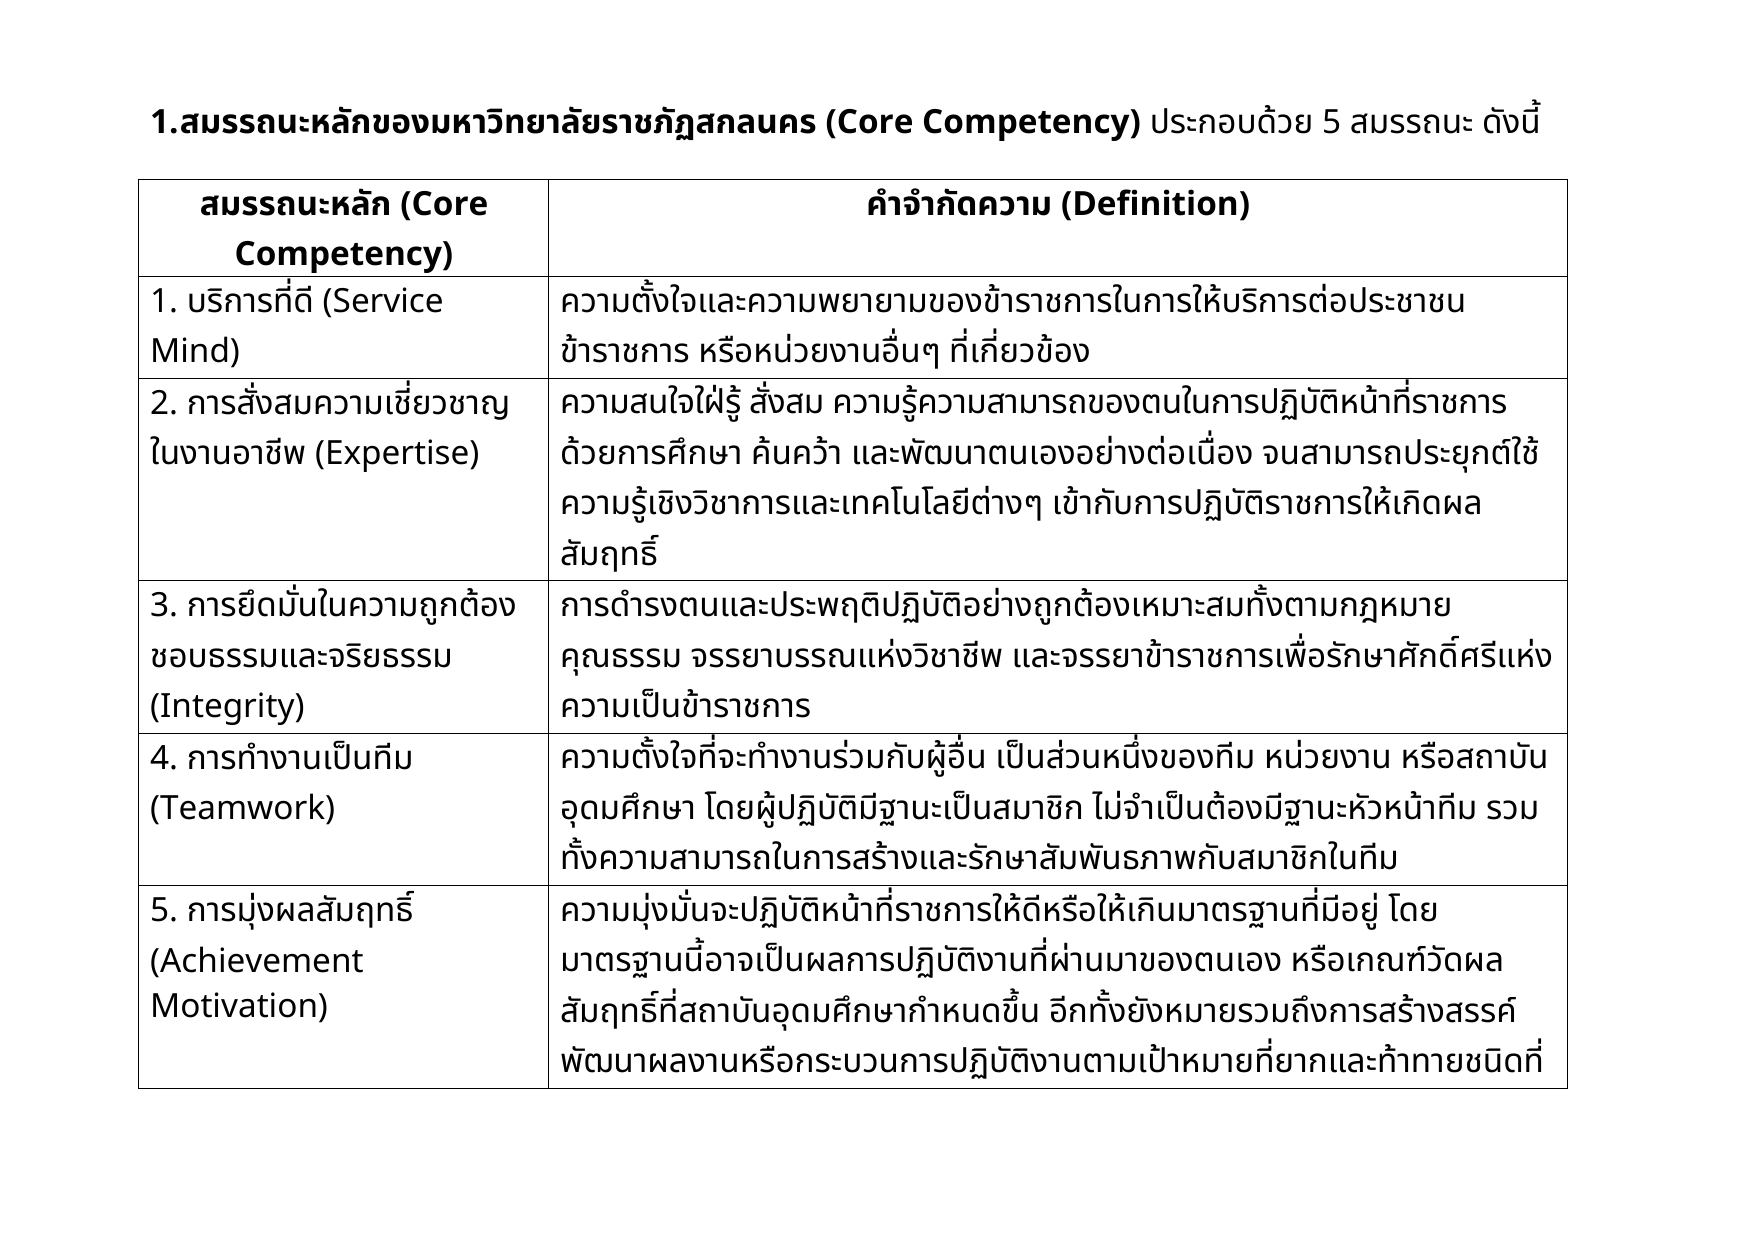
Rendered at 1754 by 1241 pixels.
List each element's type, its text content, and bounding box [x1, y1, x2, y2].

table_cell การดำรงตนและประพฤติปฏิบัติอย่างถูกต้องเหมาะสมทั้งตามกฎหมายคุณธรรม จรรยาบรรณแห่งวิชาชีพ และจรรยาข้าราชการเพื่อรักษาศักดิ์ศรีแห่งความเป็นข้าราชการ [549, 581, 1567, 732]
table_cell ความตั้งใจที่จะทำงานร่วมกับผู้อื่น เป็นส่วนหนึ่งของทีม หน่วยงาน หรือสถาบันอุดมศึกษา โดยผู้ปฏิบัติมีฐานะเป็นสมาชิก ไม่จำเป็นต้องมีฐานะหัวหน้าทีม รวมทั้งความสามารถในการสร้างและรักษาสัมพันธภาพกับสมาชิกในทีม [549, 734, 1567, 885]
table_header สมรรถนะหลัก (Core Competency) [139, 180, 548, 276]
list สมรรถนะหลักของมหาวิทยาลัยราชภัฏสกลนคร (Core Competency) ประกอบด้วย 5 สมรรถนะ ดังนี้ [150, 103, 1604, 141]
table_cell ความสนใจใฝ่รู้ สั่งสม ความรู้ความสามารถของตนในการปฏิบัติหน้าที่ราชการด้วยการศึกษา ค้นคว้า และพัฒนาตนเองอย่างต่อเนื่อง จนสามารถประยุกต์ใช้ความรู้เชิงวิชาการและเทคโนโลยีต่างๆ เข้ากับการปฏิบัติราชการให้เกิดผลสัมฤทธิ์ [549, 379, 1567, 580]
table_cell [549, 886, 1567, 1087]
table_cell 3. การยึดมั่นในความถูกต้องชอบธรรมและจริยธรรม (Integrity) [139, 581, 548, 732]
table_cell ความตั้งใจและความพยายามของข้าราชการในการให้บริการต่อประชาชน ข้าราชการ หรือหน่วยงานอื่นๆ ที่เกี่ยวข้อง [549, 277, 1567, 377]
table_header คำจำกัดความ (Definition) [549, 180, 1567, 276]
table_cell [139, 886, 548, 1087]
table_cell 4. การทำงานเป็นทีม (Teamwork) [139, 734, 548, 885]
table_cell 2. การสั่งสมความเชี่ยวชาญในงานอาชีพ (Expertise) [139, 379, 548, 580]
table_cell 1. บริการที่ดี (Service Mind) [139, 277, 548, 377]
